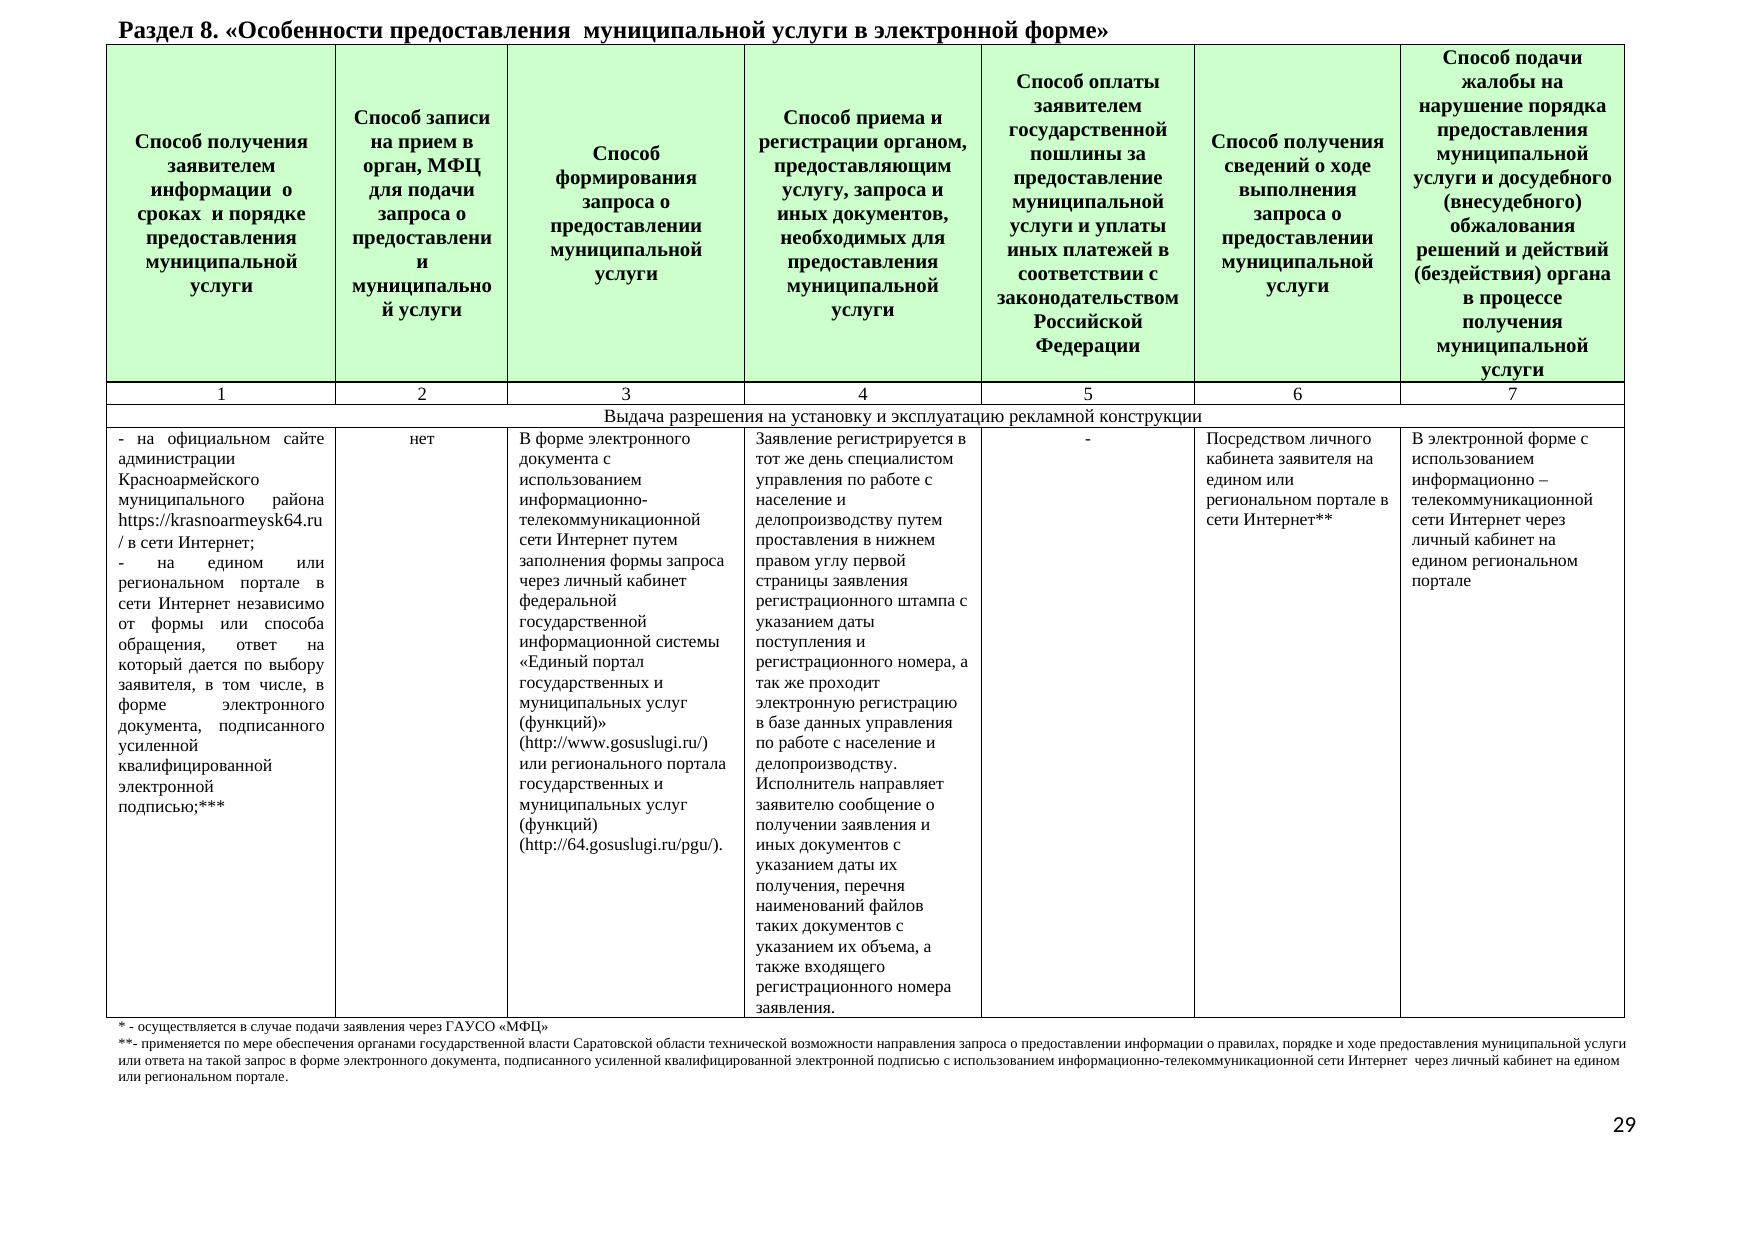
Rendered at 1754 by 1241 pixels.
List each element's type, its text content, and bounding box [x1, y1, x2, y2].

text Раздел 8. «Особенности предоставления муниципальной услуги в электронной форме» [118, 15, 1636, 43]
text * - осуществляется в случае подачи заявления через ГАУСО «МФЦ» [118, 1018, 1636, 1034]
table_header Способ подачи жалобы на нарушение порядка предоставления муниципальной услуги и досудебного (внесудебного) обжалования решений и действий (бездействия) органа в процессе получения муниципальной услуги [1401, 45, 1624, 381]
table_cell 2 [336, 383, 507, 404]
table_cell - на официальном сайте администрации Красноармейского муниципального района https://krasnoarmeysk64.ru/ в сети Интернет; - на едином или региональном портале в сети Интернет независимо от формы или способа обращения, ответ на который дается по выбору заявителя, в том числе, в форме электронного документа, подписанного усиленной квалифицированной электронной подписью;*** [107, 428, 335, 1017]
table_cell 7 [1401, 383, 1624, 404]
table_cell - [982, 428, 1194, 1017]
text **- применяется по мере обеспечения органами государственной власти Саратовской области технической возможности направления запроса о предоставлении информации о правилах, порядке и ходе предоставления муниципальной услуги или ответа на такой запрос в форме электронного документа, подписанного усиленной квалифицированной электронной подписью с использованием информационно-телекоммуникационной сети Интернет через личный кабинет на едином или региональном портале. [118, 1034, 1636, 1085]
table_cell В форме электронного документа с использованием информационно-телекоммуникационной сети Интернет путем заполнения формы запроса через личный кабинет федеральной государственной информационной системы «Единый портал государственных и муниципальных услуг (функций)» (http://www.gosuslugi.ru/) или регионального портала государственных и муниципальных услуг (функций) (http://64.gosuslugi.ru/pgu/). [508, 428, 744, 1017]
table_header Способ приема и регистрации органом, предоставляющим услугу, запроса и иных документов, необходимых для предоставления муниципальной услуги [745, 45, 981, 381]
table_header Способ формирования запроса о предоставлении муниципальной услуги [508, 45, 744, 381]
table_cell 3 [508, 383, 744, 404]
table_header Способ записи на прием в орган, МФЦ для подачи запроса о предоставлении муниципальной услуги [336, 45, 507, 381]
table_cell Выдача разрешения на установку и эксплуатацию рекламной конструкции [107, 405, 1624, 427]
table_header Способ получения сведений о ходе выполнения запроса о предоставлении муниципальной услуги [1195, 45, 1400, 381]
table_cell Посредством личного кабинета заявителя на едином или региональном портале в сети Интернет** [1195, 428, 1400, 1017]
table_cell Заявление регистрируется в тот же день специалистом управления по работе с население и делопроизводству путем проставления в нижнем правом углу первой страницы заявления регистрационного штампа с указанием даты поступления и регистрационного номера, а так же проходит электронную регистрацию в базе данных управления по работе с население и делопроизводству. Исполнитель направляет заявителю сообщение о получении заявления и иных документов с указанием даты их получения, перечня наименований файлов таких документов с указанием их объема, а также входящего регистрационного номера заявления. [745, 428, 981, 1017]
table_cell 4 [745, 383, 981, 404]
table_cell В электронной форме с использованием информационно – телекоммуникационной сети Интернет через личный кабинет на едином региональном портале [1401, 428, 1624, 1017]
table_cell 1 [107, 383, 335, 404]
table_cell 5 [982, 383, 1194, 404]
table_cell нет [336, 428, 507, 1017]
table_header Способ получения заявителем информации о сроках и порядке предоставления муниципальной услуги [107, 45, 335, 381]
table_header Способ оплаты заявителем государственной пошлины за предоставление муниципальной услуги и уплаты иных платежей в соответствии с законодательством Российской Федерации [982, 45, 1194, 381]
table_cell 6 [1195, 383, 1400, 404]
